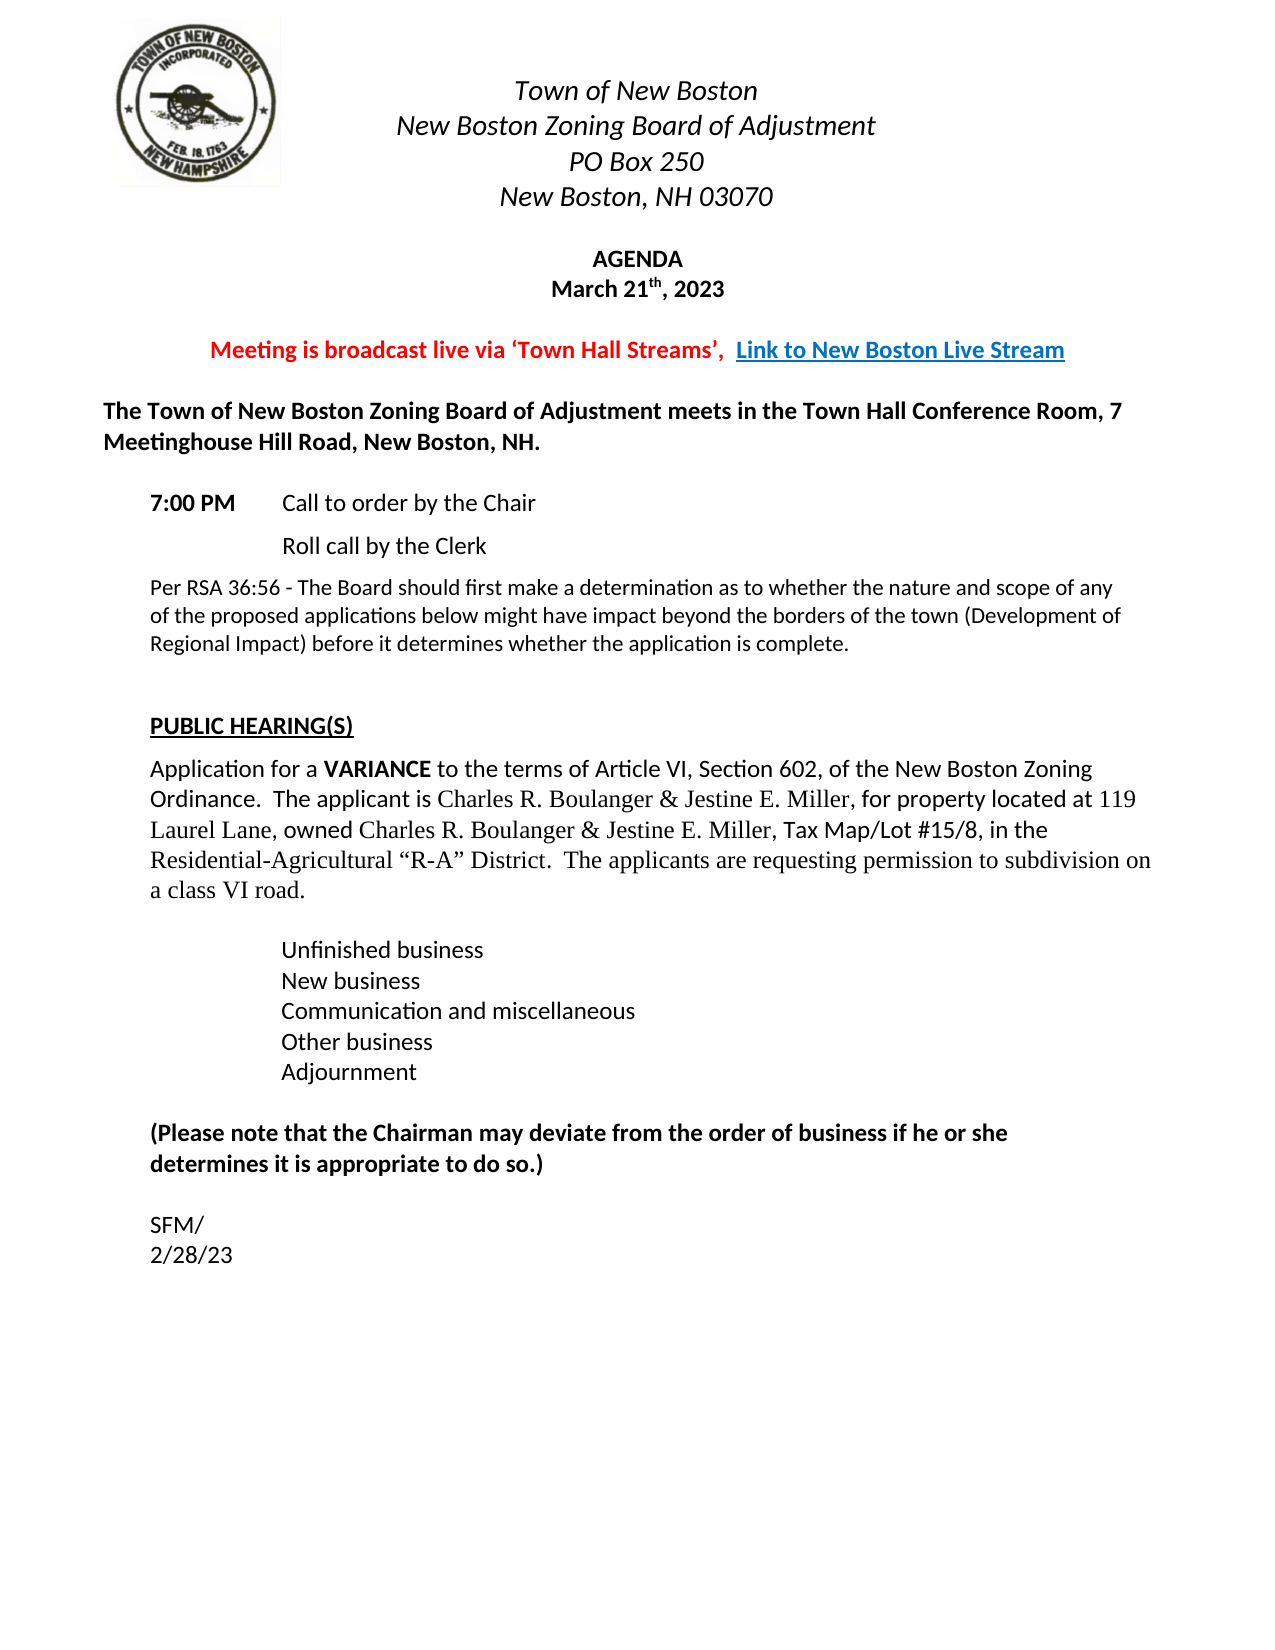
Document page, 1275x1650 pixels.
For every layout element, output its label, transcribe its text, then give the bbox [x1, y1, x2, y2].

picture [112, 18, 282, 188]
text 7:00 PM Call to order by the Chair [150, 487, 1125, 517]
text Other business [281, 1026, 1125, 1057]
text The Town of New Boston Zoning Board of Adjustment meets in the Town Hall Conference Room, 7 Meetinghouse Hill Road, New Boston, NH. [103, 395, 1144, 456]
subtitle Town of New Boston [282, 72, 1125, 107]
text Roll call by the Clerk [282, 530, 1125, 561]
text New business [281, 965, 1200, 996]
text Adjournment [281, 1057, 1125, 1087]
text Meeting is broadcast live via ‘Town Hall Streams’, Link to New Boston Live Stream [150, 334, 1125, 365]
subtitle New Boston Zoning Board of Adjustment [282, 107, 1125, 143]
text Application for a VARIANCE to the terms of Article VI, Section 602, of the New Boston Zoning Ordinance. The applicant is Charles R. Boulanger & Jestine E. Miller, for property located at 119 Laurel Lane, owned Charles R. Boulanger & Jestine E. Miller, Tax Map/Lot #15/8, in the Residential-Agricultural “R-A” District. The applicants are requesting permission to subdivision on a class VI road. [150, 753, 1162, 904]
subtitle New Boston, NH 03070 [150, 178, 1125, 214]
text Per RSA 36:56 - The Board should first make a determination as to whether the nature and scope of any of the proposed applications below might have impact beyond the borders of the town (Development of Regional Impact) before it determines whether the application is complete. [150, 573, 1125, 657]
text PUBLIC HEARING(S) [150, 710, 1125, 741]
subtitle March 21th, 2023 [150, 273, 1125, 304]
text (Please note that the Chairman may deviate from the order of business if he or she determines it is appropriate to do so.) [150, 1118, 1125, 1179]
text Communication and miscellaneous [281, 996, 1200, 1026]
text SFM/ [150, 1209, 1125, 1240]
subtitle AGENDA [150, 243, 1125, 273]
subtitle PO Box 250 [282, 143, 1125, 178]
text 2/28/23 [150, 1240, 1125, 1270]
text Unfinished business [150, 934, 1125, 965]
